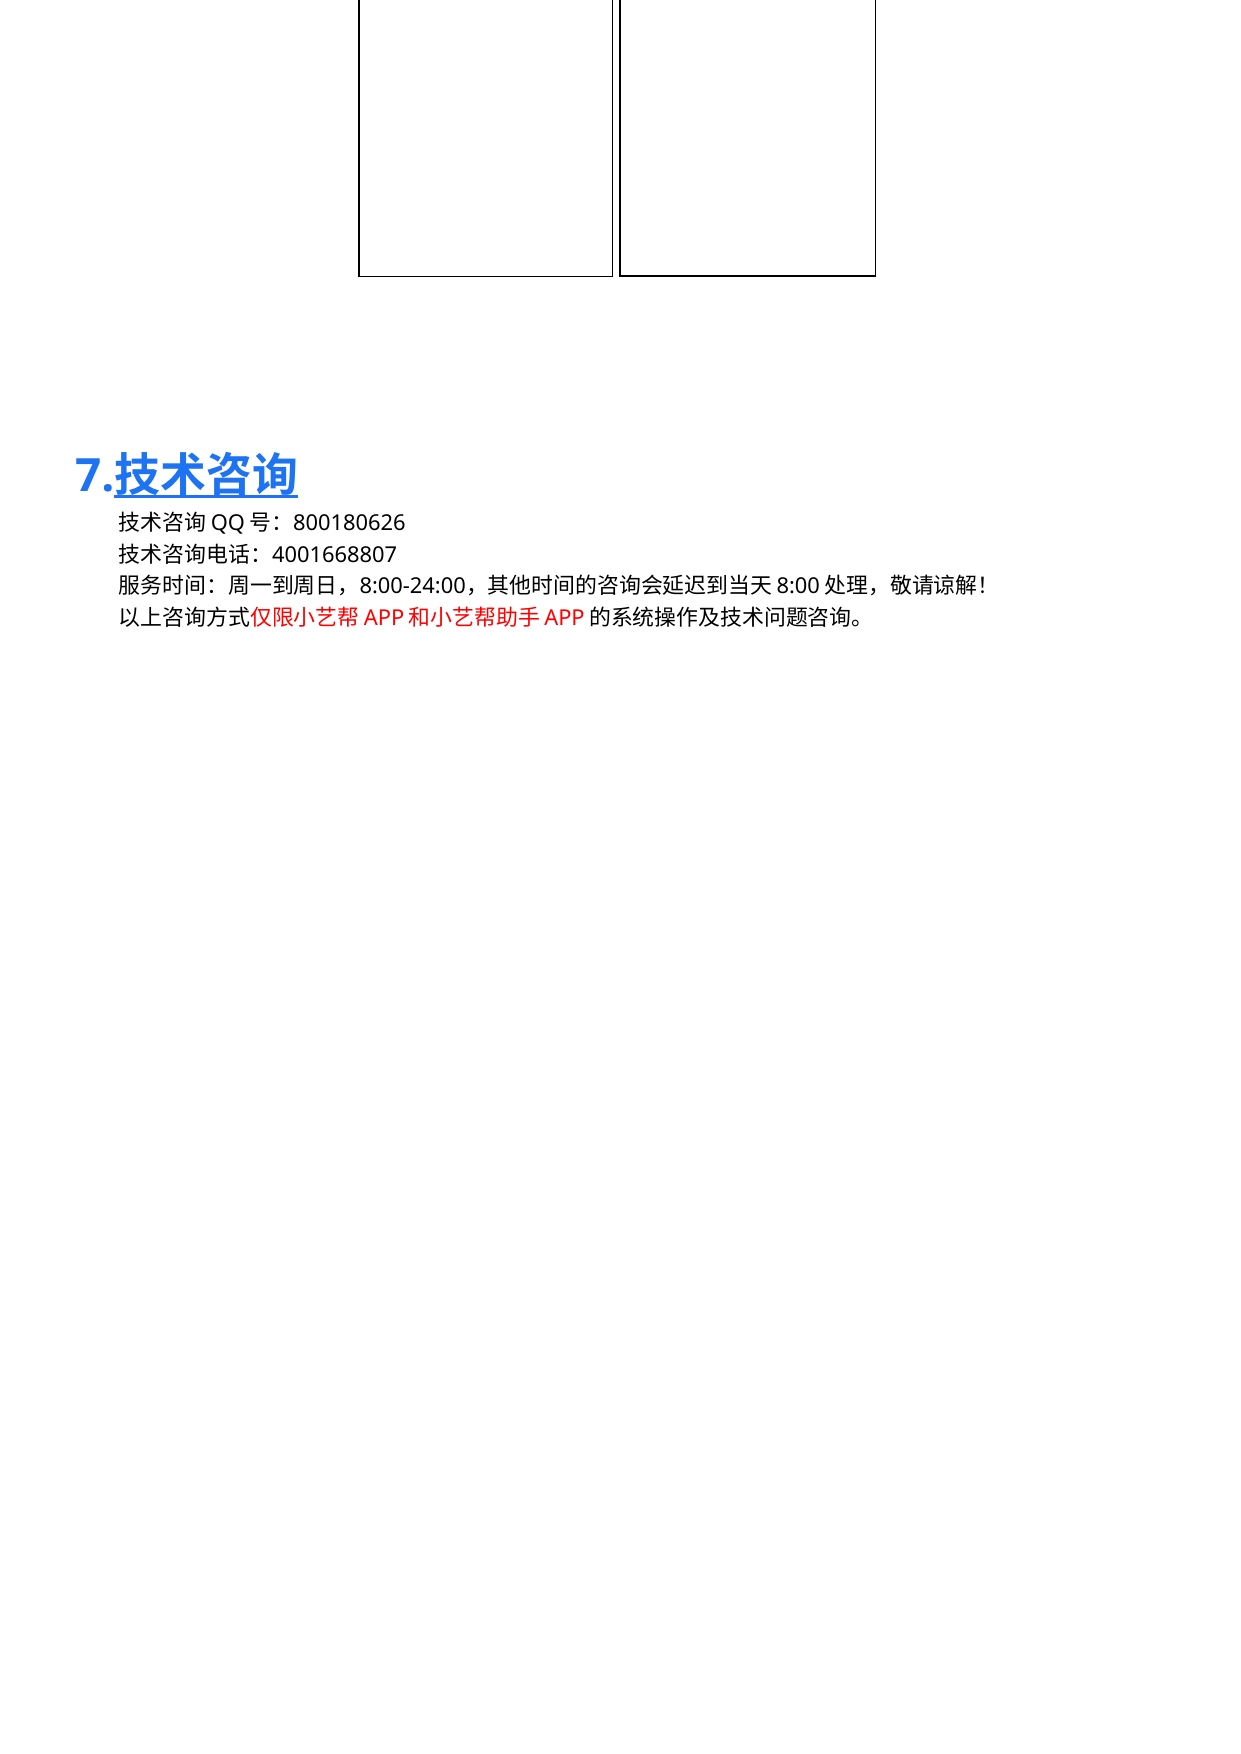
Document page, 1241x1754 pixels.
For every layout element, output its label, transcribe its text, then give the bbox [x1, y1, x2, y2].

text 以上咨询方式仅限小艺帮APP和小艺帮助手APP的系统操作及技术问题咨询。 [75, 600, 1165, 632]
text 技术咨询QQ号：800180626 技术咨询电话：4001668807 [75, 505, 1165, 568]
subtitle 技术咨询 [75, 438, 1165, 505]
text 服务时间：周一到周日，8:00-24:00，其他时间的咨询会延迟到当天8:00处理，敬请谅解！ [75, 568, 1165, 600]
